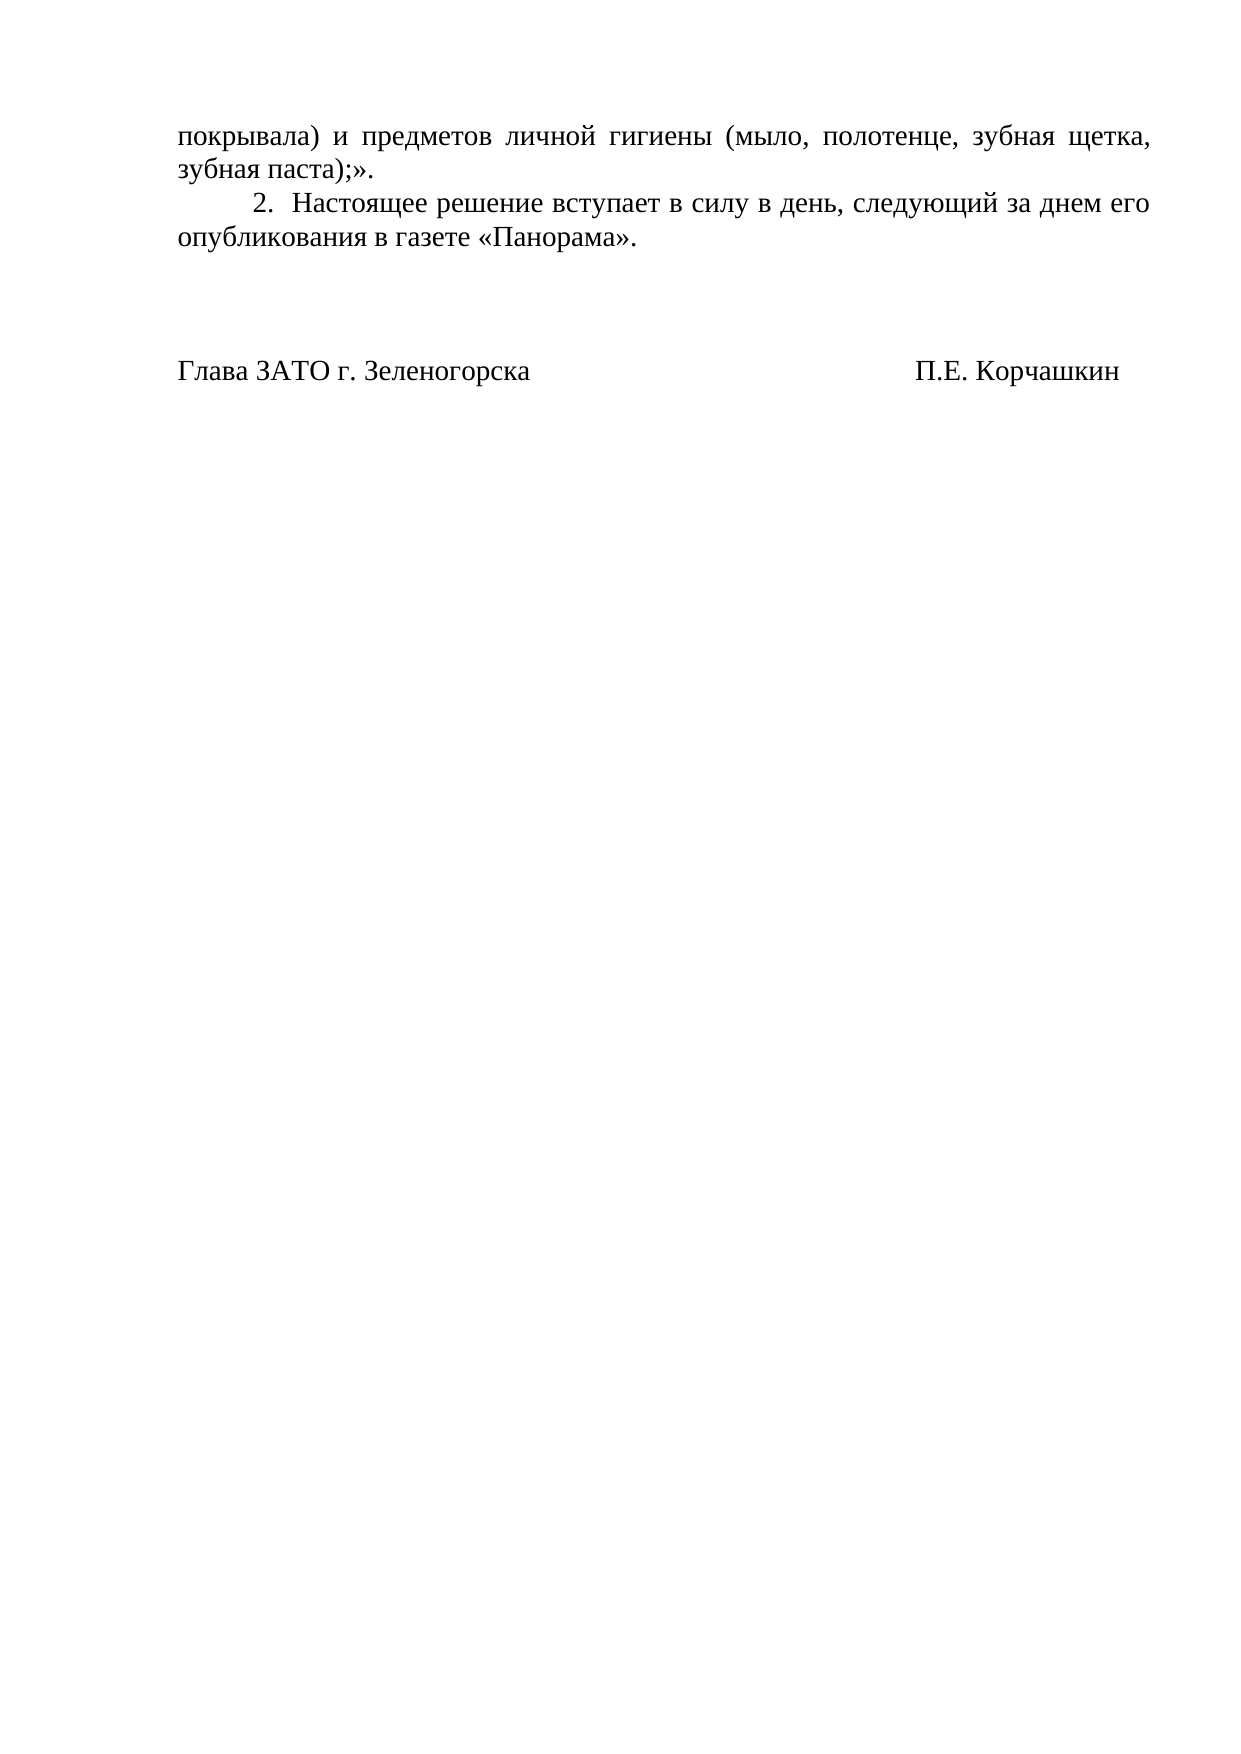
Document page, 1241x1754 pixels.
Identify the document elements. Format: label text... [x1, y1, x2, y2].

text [177, 118, 1152, 185]
text Глава ЗАТО г. Зеленогорска П.Е. Корчашкин [177, 353, 1152, 386]
text 2. Настоящее решение вступает в силу в день, следующий за днем его опубликования в газете «Панорама». [177, 185, 1152, 252]
